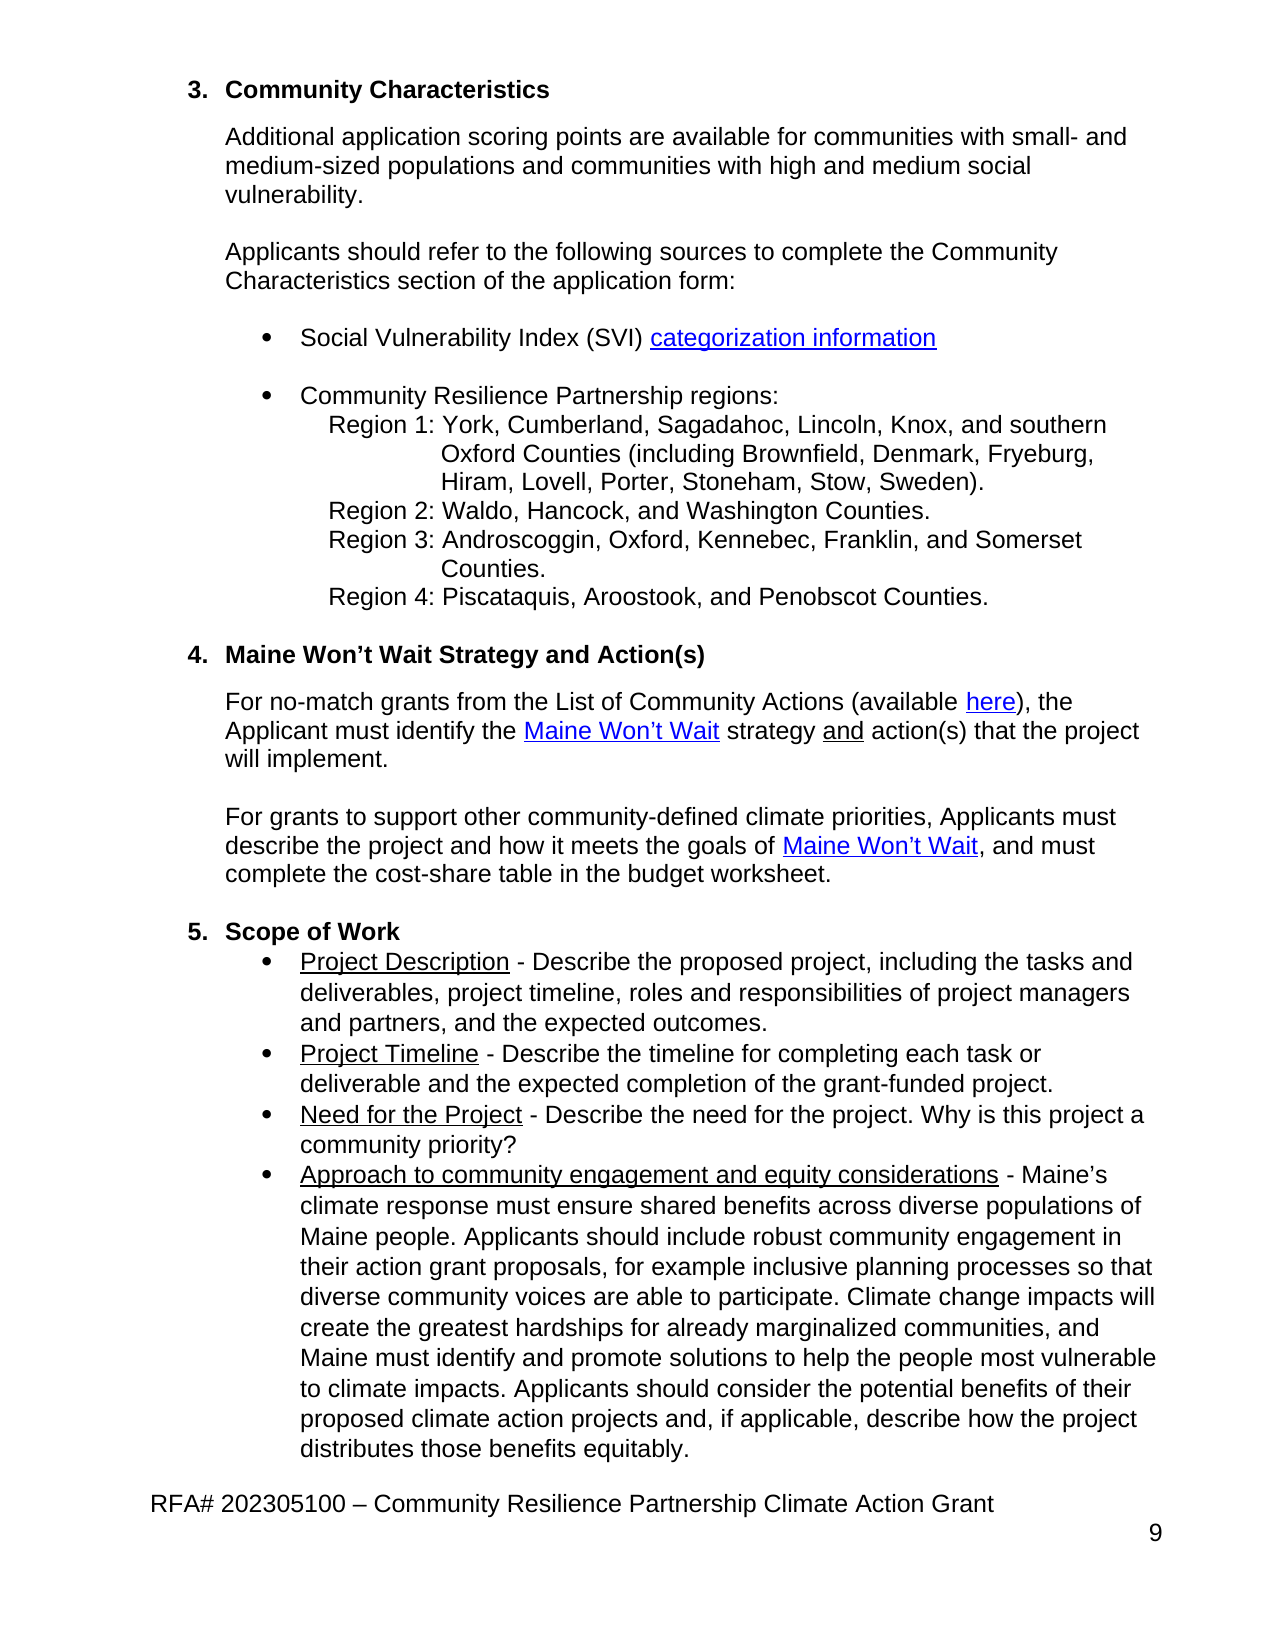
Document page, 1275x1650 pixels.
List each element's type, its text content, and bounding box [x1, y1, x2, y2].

text For no-match grants from the List of Community Actions (available here), the Applicant must identify the Maine Won’t Wait strategy and action(s) that the project will implement. [225, 687, 1162, 773]
list Scope of Work [187, 917, 1162, 946]
list Project Description - Describe the proposed project, including the tasks and deliverables, project timeline, roles and responsibilities of project managers and partners, and the expected outcomes. [262, 947, 1162, 1037]
text For grants to support other community-defined climate priorities, Applicants must describe the project and how it meets the goals of Maine Won’t Wait, and must complete the cost-share table in the budget worksheet. [225, 802, 1162, 888]
text Applicants should refer to the following sources to complete the Community Characteristics section of the application form: [225, 237, 1162, 294]
text Region 3: Androscoggin, Oxford, Kennebec, Franklin, and Somerset Counties. [328, 525, 1162, 582]
list Need for the Project - Describe the need for the project. Why is this project a community priority? [262, 1099, 1162, 1159]
list Maine Won’t Wait Strategy and Action(s) [187, 640, 1162, 668]
list Project Timeline - Describe the timeline for completing each task or deliverable and the expected completion of the grant-funded project. [262, 1039, 1162, 1098]
list Approach to community engagement and equity considerations - Maine’s climate response must ensure shared benefits across diverse populations of Maine people. Applicants should include robust community engagement in their action grant proposals, for example inclusive planning processes so that diverse community voices are able to participate. Climate change impacts will create the greatest hardships for already marginalized communities, and Maine must identify and promote solutions to help the people most vulnerable to climate impacts. Applicants should consider the potential benefits of their proposed climate action projects and, if applicable, describe how the project distributes those benefits equitably. [262, 1161, 1162, 1463]
list Community Resilience Partnership regions: [262, 381, 1162, 410]
text Region 1: York, Cumberland, Sagadahoc, Lincoln, Knox, and southern Oxford Counties (including Brownfield, Denmark, Fryeburg, Hiram, Lovell, Porter, Stoneham, Stow, Sweden). [328, 410, 1162, 496]
text Region 4: Piscataquis, Aroostook, and Penobscot Counties. [328, 582, 1162, 611]
text Region 2: Waldo, Hancock, and Washington Counties. [328, 496, 1162, 525]
text Additional application scoring points are available for communities with small- and medium-sized populations and communities with high and medium social vulnerability. [225, 122, 1162, 208]
list Community Characteristics [187, 75, 1162, 104]
list Social Vulnerability Index (SVI) categorization information [262, 323, 1162, 352]
